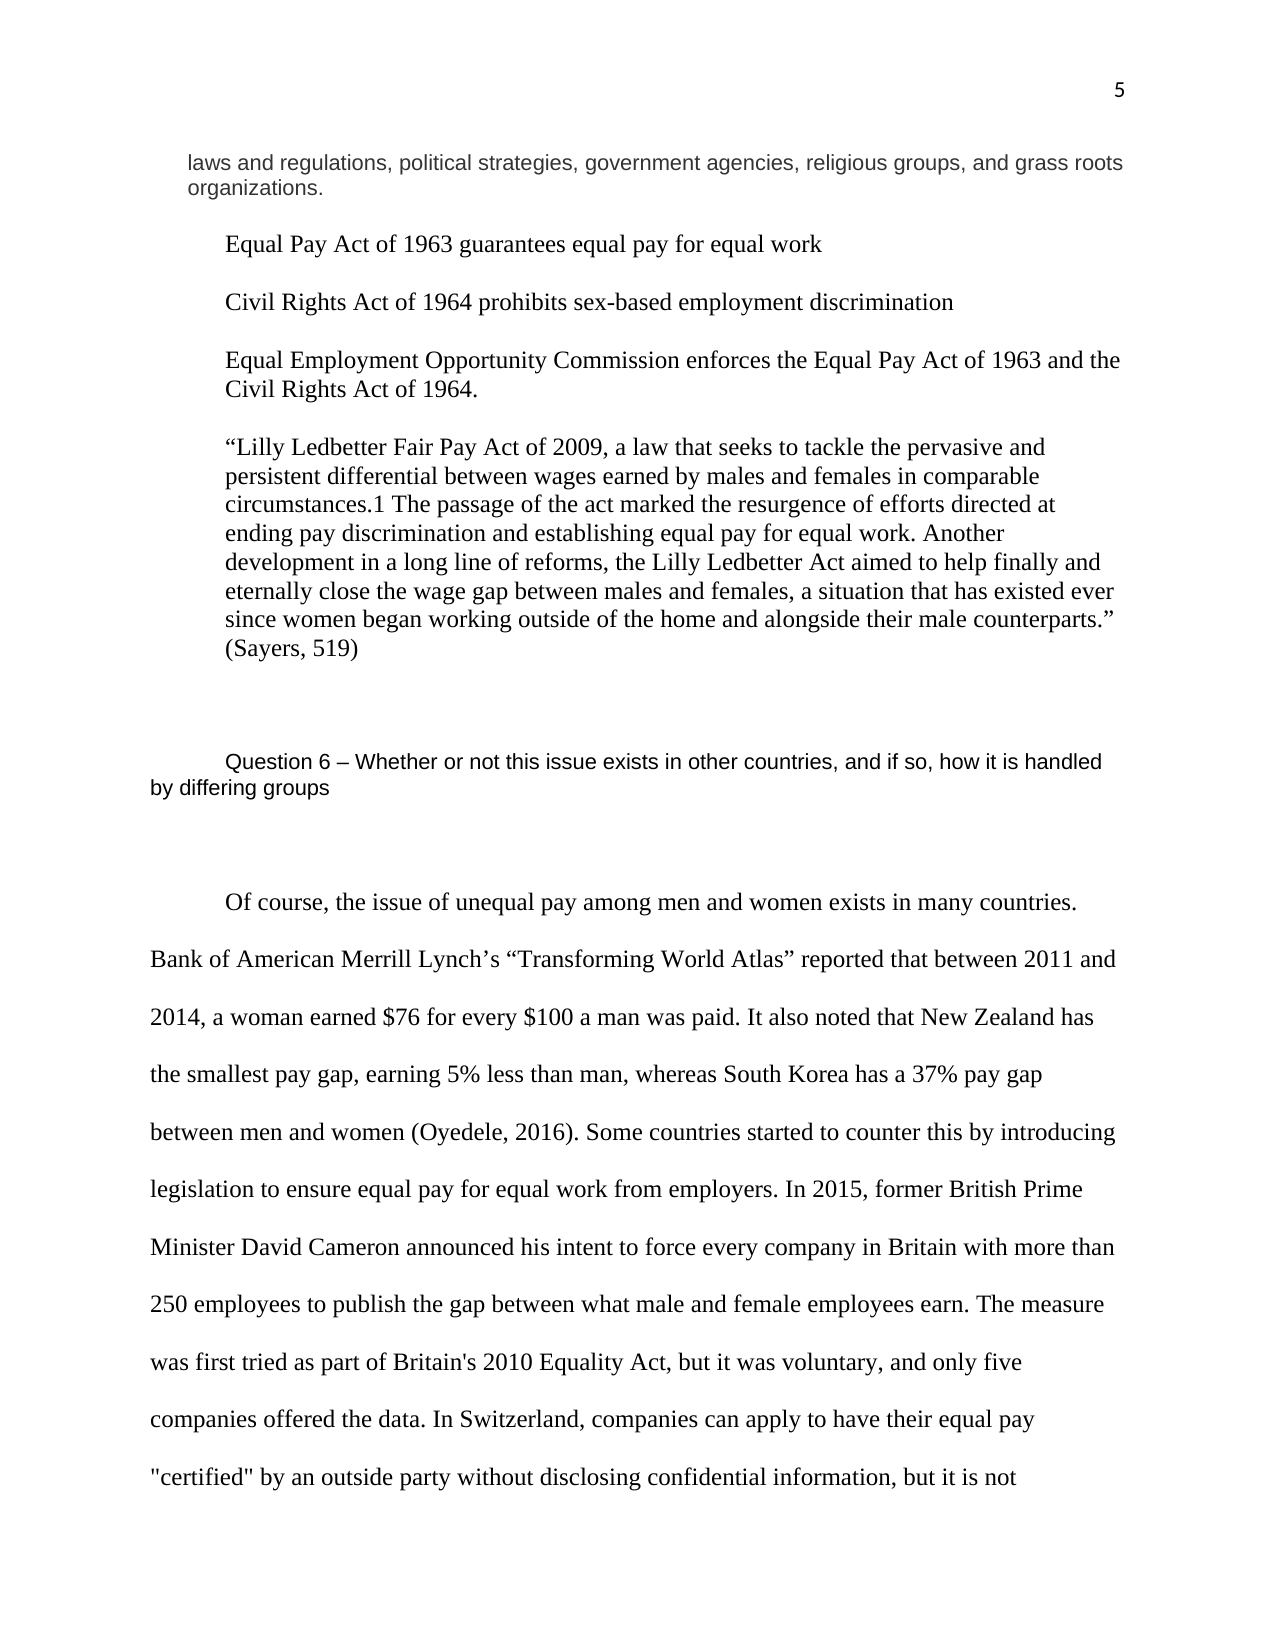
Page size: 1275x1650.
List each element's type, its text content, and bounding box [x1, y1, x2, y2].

text Civil Rights Act of 1964 prohibits sex-based employment discrimination [225, 287, 1125, 316]
text Equal Pay Act of 1963 guarantees equal pay for equal work [225, 229, 1125, 258]
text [150, 887, 1125, 1490]
text Equal Employment Opportunity Commission enforces the Equal Pay Act of 1963 and the Civil Rights Act of 1964. [225, 345, 1125, 403]
text Question 6 – Whether or not this issue exists in other countries, and if so, how it is handled by differing groups [150, 749, 1125, 799]
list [150, 150, 1125, 200]
text “Lilly Ledbetter Fair Pay Act of 2009, a law that seeks to tackle the pervasive and persistent differential between wages earned by males and females in comparable circumstances.1 The passage of the act marked the resurgence of efforts directed at ending pay discrimination and establishing equal pay for equal work. Another development in a long line of reforms, the Lilly Ledbetter Act aimed to help finally and eternally close the wage gap between males and females, a situation that has existed ever since women began working outside of the home and alongside their male counterparts.” (Sayers, 519) [225, 432, 1125, 662]
